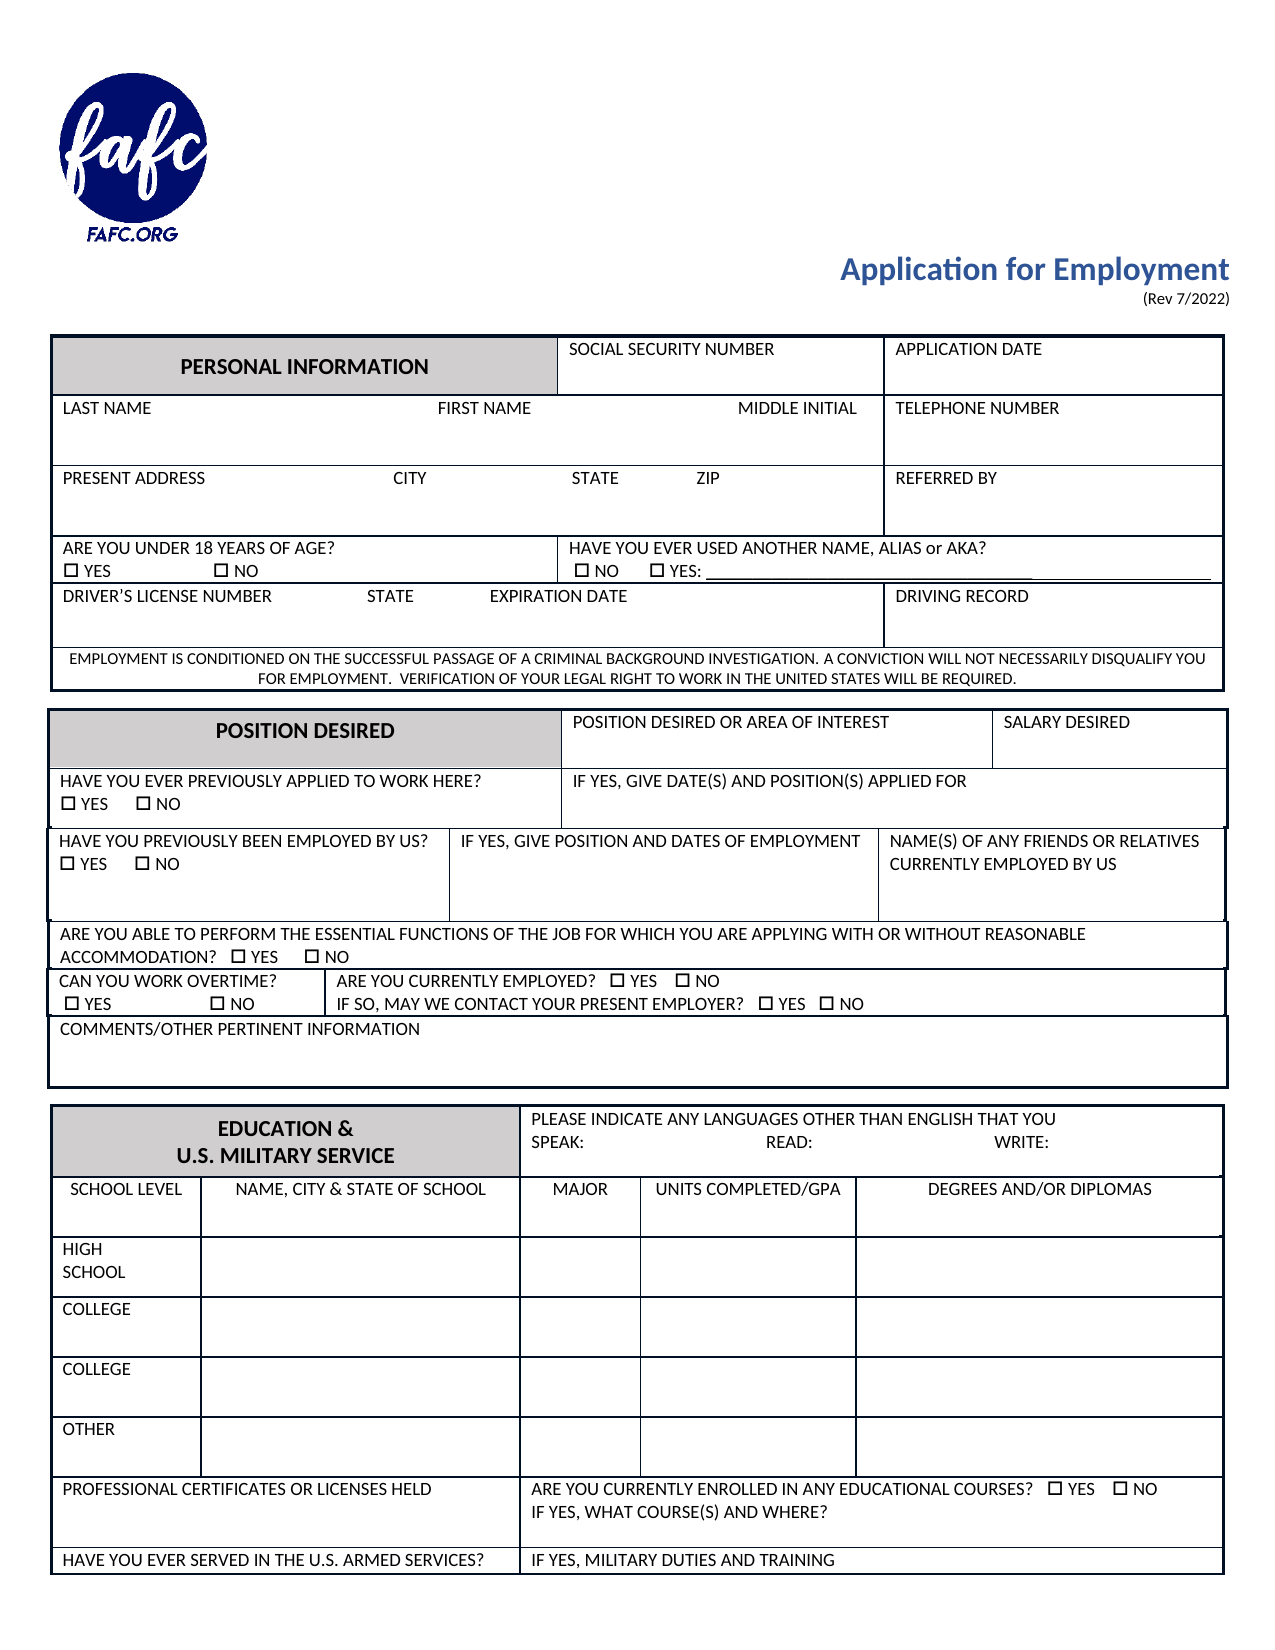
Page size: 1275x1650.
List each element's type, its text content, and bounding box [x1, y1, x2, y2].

table_cell [641, 1238, 855, 1296]
table_cell LAST NAME FIRST NAME MIDDLE INITIAL [53, 396, 883, 464]
table_cell ARE YOU UNDER 18 YEARS OF AGE? YES NO [53, 537, 557, 582]
table_cell [521, 1358, 640, 1416]
table_cell [857, 1238, 1222, 1296]
table_cell COMMENTS/OTHER PERTINENT INFORMATION [50, 1017, 1226, 1086]
table_cell TELEPHONE NUMBER [885, 396, 1222, 464]
table_cell [521, 1418, 640, 1476]
table_cell ARE YOU CURRENTLY EMPLOYED? YES NO IF SO, MAY WE CONTACT YOUR PRESENT EMPLOYER? YES NO [326, 970, 1224, 1015]
text (Rev 7/2022) [45, 288, 1230, 309]
table_cell [857, 1418, 1222, 1476]
table_header SALARY DESIRED [993, 711, 1226, 767]
table_cell CAN YOU WORK OVERTIME? YES NO [49, 970, 324, 1015]
table_cell PRESENT ADDRESS CITY STATE ZIP [53, 466, 883, 535]
table_cell SCHOOL LEVEL [53, 1178, 200, 1236]
table_cell NAME(S) OF ANY FRIENDS OR RELATIVES CURRENTLY EMPLOYED BY US [879, 829, 1224, 921]
table_header APPLICATION DATE [885, 338, 1222, 394]
table_cell [202, 1238, 519, 1296]
table_cell [521, 1298, 640, 1356]
table_cell REFERRED BY [885, 466, 1222, 535]
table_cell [521, 1548, 1222, 1573]
table_cell HAVE YOU EVER USED ANOTHER NAME, ALIAS or AKA? NO YES: ___________________________________ [558, 537, 1222, 582]
table_cell [641, 1298, 855, 1356]
table_cell [857, 1358, 1222, 1416]
table_cell COLLEGE [53, 1298, 200, 1356]
table_cell HAVE YOU EVER PREVIOUSLY APPLIED TO WORK HERE? YES NO [50, 769, 561, 827]
table_cell [641, 1418, 855, 1476]
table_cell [53, 1548, 519, 1573]
table_cell NAME, CITY & STATE OF SCHOOL [202, 1178, 519, 1236]
table_cell [202, 1298, 519, 1356]
picture [45, 67, 226, 248]
table_cell DEGREES AND/OR DIPLOMAS [857, 1178, 1222, 1236]
table_cell IF YES, GIVE POSITION AND DATES OF EMPLOYMENT [450, 829, 878, 921]
table_cell IF YES, GIVE DATE(S) AND POSITION(S) APPLIED FOR [562, 769, 1226, 827]
table_cell HIGH SCHOOL [53, 1238, 200, 1296]
table_header PERSONAL INFORMATION [53, 338, 557, 394]
table_header POSITION DESIRED [50, 711, 561, 767]
table_cell [641, 1358, 855, 1416]
table_header EDUCATION & U.S. MILITARY SERVICE [53, 1107, 519, 1176]
table_header POSITION DESIRED OR AREA OF INTEREST [562, 711, 992, 767]
table_cell [202, 1418, 519, 1476]
table_header PLEASE INDICATE ANY LANGUAGES OTHER THAN ENGLISH THAT YOU SPEAK: READ: WRITE: [521, 1107, 1222, 1176]
table_cell OTHER [53, 1418, 200, 1476]
table_cell MAJOR [521, 1178, 640, 1236]
title Application for Employment [45, 248, 1230, 288]
table_cell PROFESSIONAL CERTIFICATES OR LICENSES HELD [53, 1478, 519, 1546]
table_cell EMPLOYMENT IS CONDITIONED ON THE SUCCESSFUL PASSAGE OF A CRIMINAL BACKGROUND INVESTIGATION. a conviction will not necessarily disqualify you for employment. VERIFICATION OF YOUR LEGAL RIGHT TO WORK IN THE UNITED STATES WILL BE REQUIRED. [53, 648, 1222, 689]
table_cell [857, 1298, 1222, 1356]
table_cell DRIVING RECORD [885, 584, 1222, 647]
table_cell COLLEGE [53, 1358, 200, 1416]
table_header SOCIAL SECURITY NUMBER [558, 338, 883, 394]
table_cell ARE YOU CURRENTLY ENROLLED IN ANY EDUCATIONAL COURSES? YES NO IF YES, WHAT COURSE(S) AND WHERE? [521, 1478, 1222, 1546]
table_cell [521, 1238, 640, 1296]
table_cell UNITS COMPLETED/GPA [641, 1178, 855, 1236]
table_cell [202, 1358, 519, 1416]
table_cell HAVE YOU PREVIOUSLY BEEN EMPLOYED BY US? YES NO [49, 829, 449, 921]
table_cell DRIVER’S LICENSE NUMBER STATE EXPIRATION DATE [53, 584, 883, 647]
table_cell ARE YOU ABLE TO PERFORM THE ESSENTIAL FUNCTIONS OF THE JOB FOR WHICH YOU ARE APPLYING WITH OR WITHOUT REASONABLE ACCOMMODATION? YES NO [50, 922, 1226, 968]
